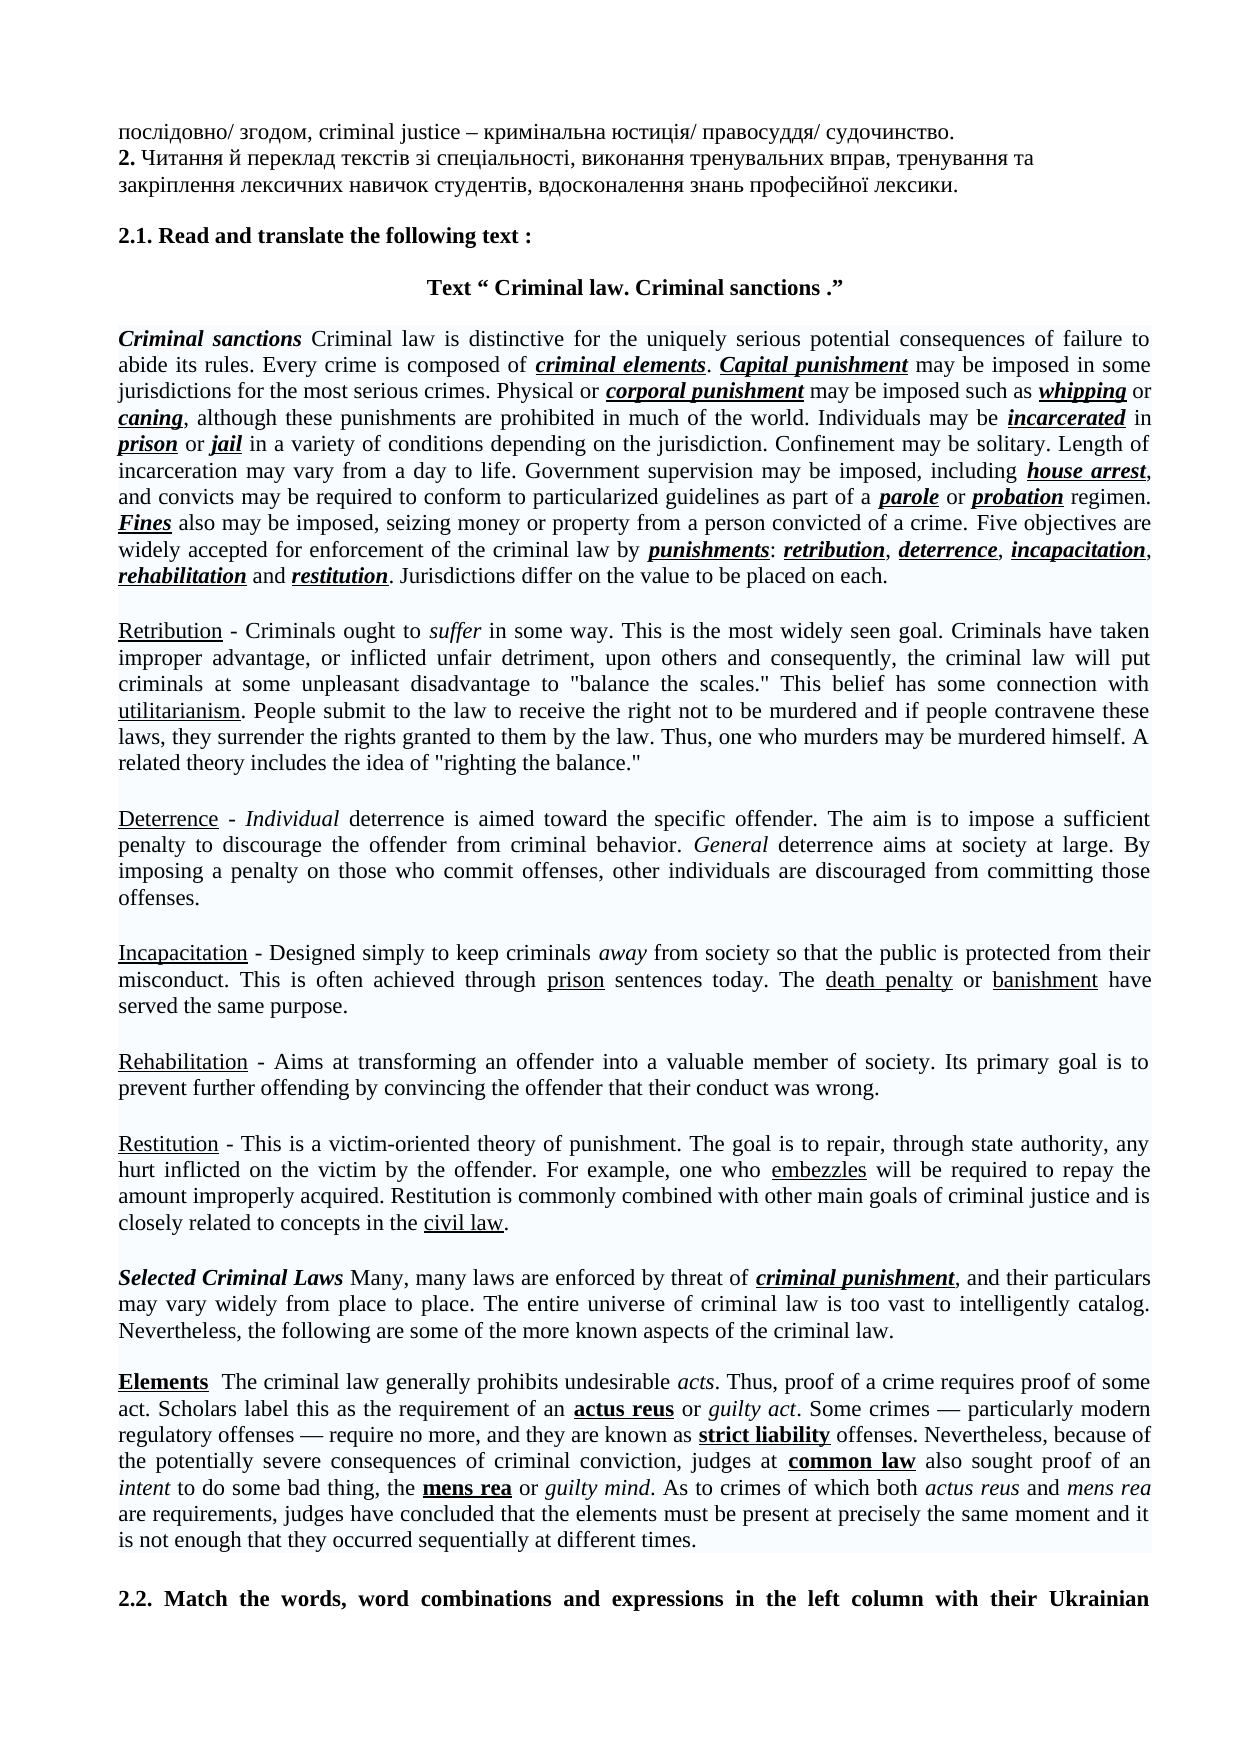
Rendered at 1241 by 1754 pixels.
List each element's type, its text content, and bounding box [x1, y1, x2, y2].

subtitle Text “ Сriminal law. Criminal sanctions .” [118, 273, 1152, 300]
text Deterrence - Individual deterrence is aimed toward the specific offender. The aim is to impose a sufficient penalty to discourage the offender from criminal behavior. General deterrence aims at society at large. By imposing a penalty on those who commit offenses, other individuals are discouraged from committing those offenses. [118, 805, 1152, 910]
text Incapacitation - Designed simply to keep criminals away from society so that the public is protected from their misconduct. This is often achieved through prison sentences today. The death penalty or banishment have served the same purpose. [118, 939, 1152, 1018]
text 2. Читання й переклад текстів зі спеціальності, виконання тренувальних вправ, тренування та закріплення лексичних навичок студентів, вдосконалення знань професійної лексики. [118, 144, 1152, 197]
text Retribution - Criminals ought to suffer in some way. This is the most widely seen goal. Criminals have taken improper advantage, or inflicted unfair detriment, upon others and consequently, the criminal law will put criminals at some unpleasant disadvantage to "balance the scales." This belief has some connection with utilitarianism. People submit to the law to receive the right not to be murdered and if people contravene these laws, they surrender the rights granted to them by the law. Thus, one who murders may be murdered himself. A related theory includes the idea of "righting the balance." [118, 618, 1152, 776]
text Rehabilitation - Aims at transforming an offender into a valuable member of society. Its primary goal is to prevent further offending by convincing the offender that their conduct was wrong. [118, 1048, 1152, 1100]
subtitle 2.1. Read and translate the following text : [118, 222, 1152, 248]
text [118, 1585, 1152, 1612]
subtitle Elements The criminal law generally prohibits undesirable acts. Thus, proof of a crime requires proof of some act. Scholars label this as the requirement of an actus reus or guilty act. Some crimes — particularly modern regulatory offenses — require no more, and they are known as strict liability offenses. Nevertheless, because of the potentially severe consequences of criminal conviction, judges at common law also sought proof of an intent to do some bad thing, the mens rea or guilty mind. As to crimes of which both actus reus and mens rea are requirements, judges have concluded that the elements must be present at precisely the same moment and it is not enough that they occurred sequentially at different times. [118, 1368, 1152, 1553]
text Restitution - This is a victim-oriented theory of punishment. The goal is to repair, through state authority, any hurt inflicted on the victim by the offender. For example, one who embezzles will be required to repay the amount improperly acquired. Restitution is commonly combined with other main goals of criminal justice and is closely related to concepts in the civil law. [118, 1129, 1152, 1235]
subtitle Criminal sanctions Criminal law is distinctive for the uniquely serious potential consequences of failure to abide its rules. Every crime is composed of criminal elements. Capital punishment may be imposed in some jurisdictions for the most serious crimes. Physical or corporal punishment may be imposed such as whipping or caning, although these punishments are prohibited in much of the world. Individuals may be incarcerated in prison or jail in a variety of conditions depending on the jurisdiction. Confinement may be solitary. Length of incarceration may vary from a day to life. Government supervision may be imposed, including house arrest, and convicts may be required to conform to particularized guidelines as part of a parole or probation regimen. Fines also may be imposed, seizing money or property from a person convicted of a crime. Five objectives are widely accepted for enforcement of the criminal law by punishments: retribution, deterrence, incapacitation, rehabilitation and restitution. Jurisdictions differ on the value to be placed on each. [118, 325, 1152, 588]
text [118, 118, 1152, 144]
subtitle Selected Criminal Laws Many, many laws are enforced by threat of criminal punishment, and their particulars may vary widely from place to place. The entire universe of criminal law is too vast to intelligently catalog. Nevertheless, the following are some of the more known aspects of the criminal law. [118, 1264, 1152, 1343]
